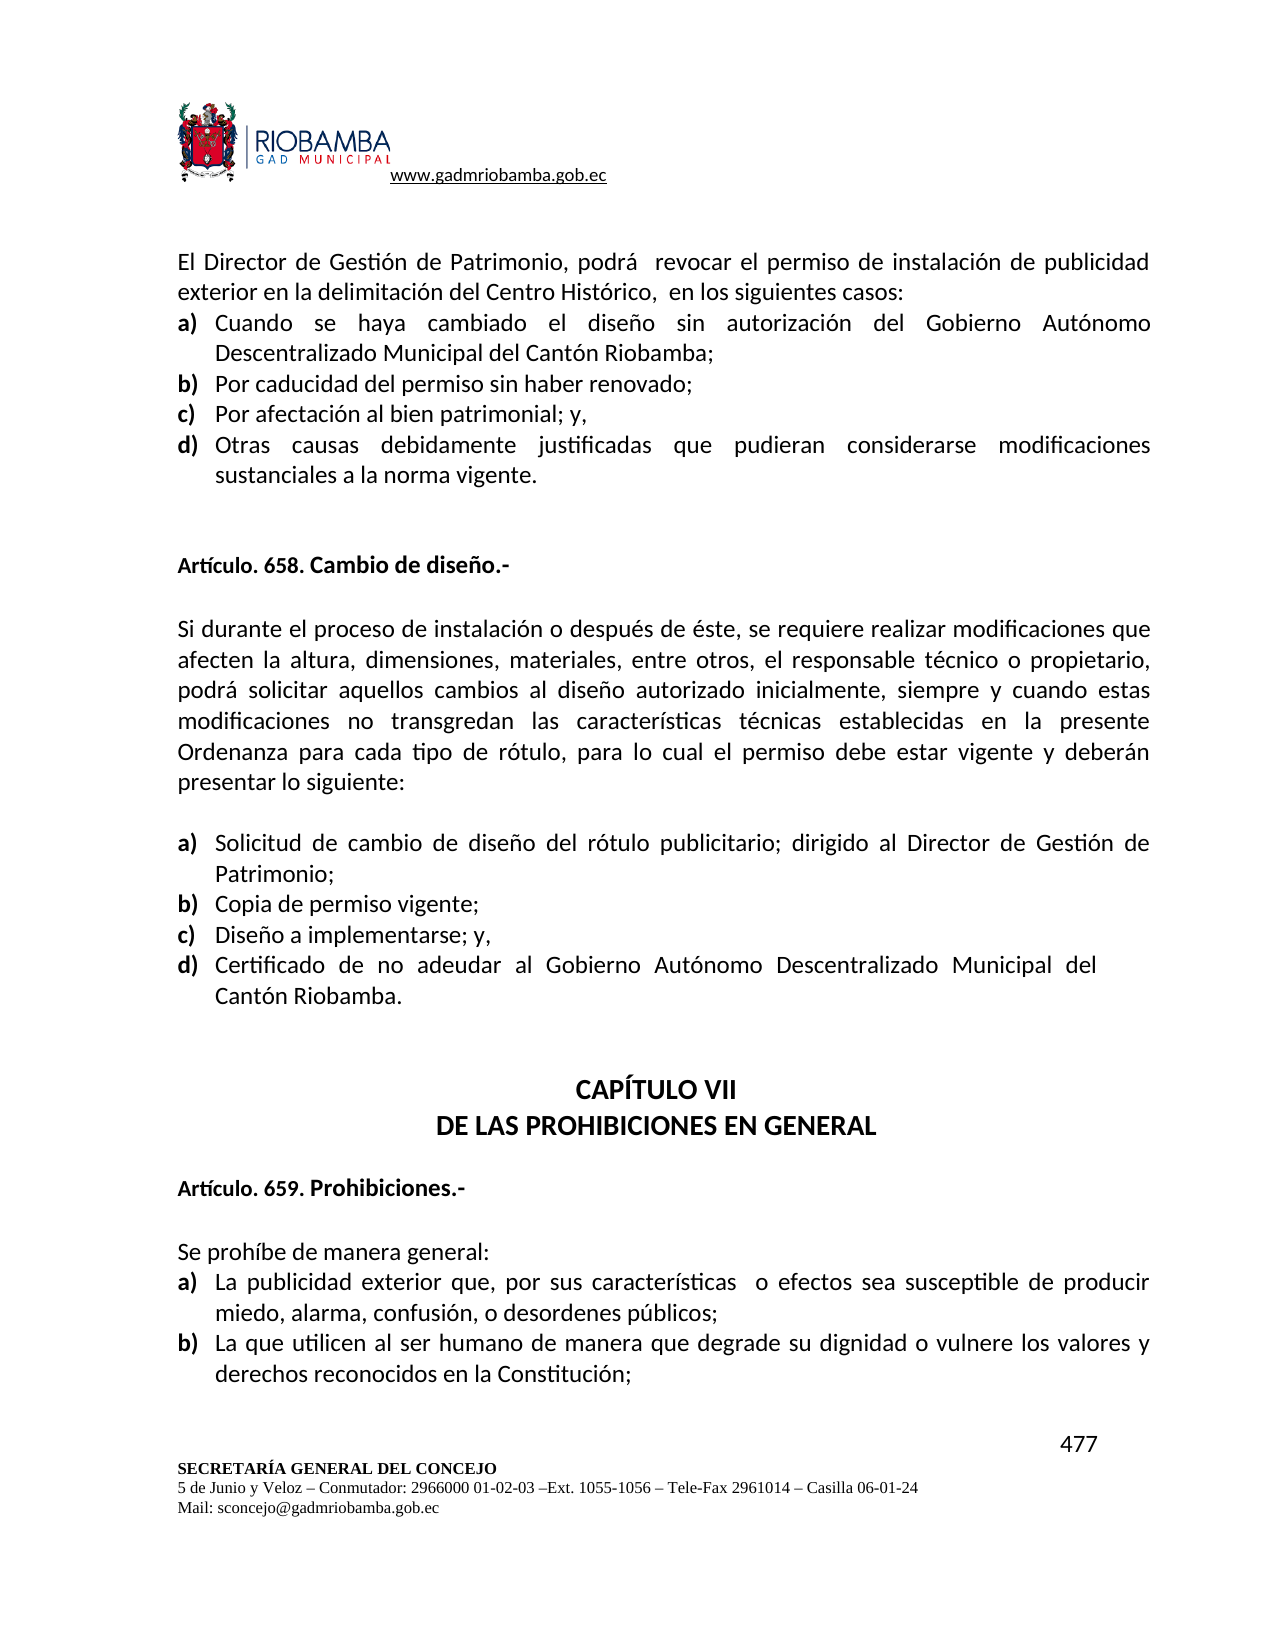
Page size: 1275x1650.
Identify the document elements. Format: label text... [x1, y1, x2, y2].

list La que utilicen al ser humano de manera que degrade su dignidad o vulnere los valores y derechos reconocidos en la Constitución; [177, 1328, 1152, 1389]
list Cuando se haya cambiado el diseño sin autorización del Gobierno Autónomo Descentralizado Municipal del Cantón Riobamba; [177, 307, 1152, 368]
text Cambio de diseño.- [177, 549, 1098, 580]
list Por caducidad del permiso sin haber renovado; [177, 368, 1152, 398]
text Prohibiciones.- [177, 1172, 1098, 1202]
text Se prohíbe de manera general: [177, 1236, 1152, 1267]
text CAPÍTULO VII [215, 1071, 1098, 1107]
text Si durante el proceso de instalación o después de éste, se requiere realizar modificaciones que afecten la altura, dimensiones, materiales, entre otros, el responsable técnico o propietario, podrá solicitar aquellos cambios al diseño autorizado inicialmente, siempre y cuando estas modificaciones no transgredan las características técnicas establecidas en la presente Ordenanza para cada tipo de rótulo, para lo cual el permiso debe estar vigente y deberán presentar lo siguiente: [177, 614, 1152, 797]
list Copia de permiso vigente; [177, 888, 1152, 919]
picture [177, 102, 391, 182]
list Otras causas debidamente justificadas que pudieran considerarse modificaciones sustanciales a la norma vigente. [177, 429, 1152, 490]
list Certificado de no adeudar al Gobierno Autónomo Descentralizado Municipal del Cantón Riobamba. [177, 949, 1098, 1010]
text El Director de Gestión de Patrimonio, podrá revocar el permiso de instalación de publicidad exterior en la delimitación del Centro Histórico, en los siguientes casos: [177, 246, 1152, 307]
text DE LAS PROHIBICIONES EN GENERAL [215, 1107, 1098, 1143]
list Diseño a implementarse; y, [177, 919, 1152, 949]
list Solicitud de cambio de diseño del rótulo publicitario; dirigido al Director de Gestión de Patrimonio; [177, 827, 1152, 888]
list La publicidad exterior que, por sus características o efectos sea susceptible de producir miedo, alarma, confusión, o desordenes públicos; [177, 1267, 1152, 1328]
list Por afectación al bien patrimonial; y, [177, 398, 1152, 429]
